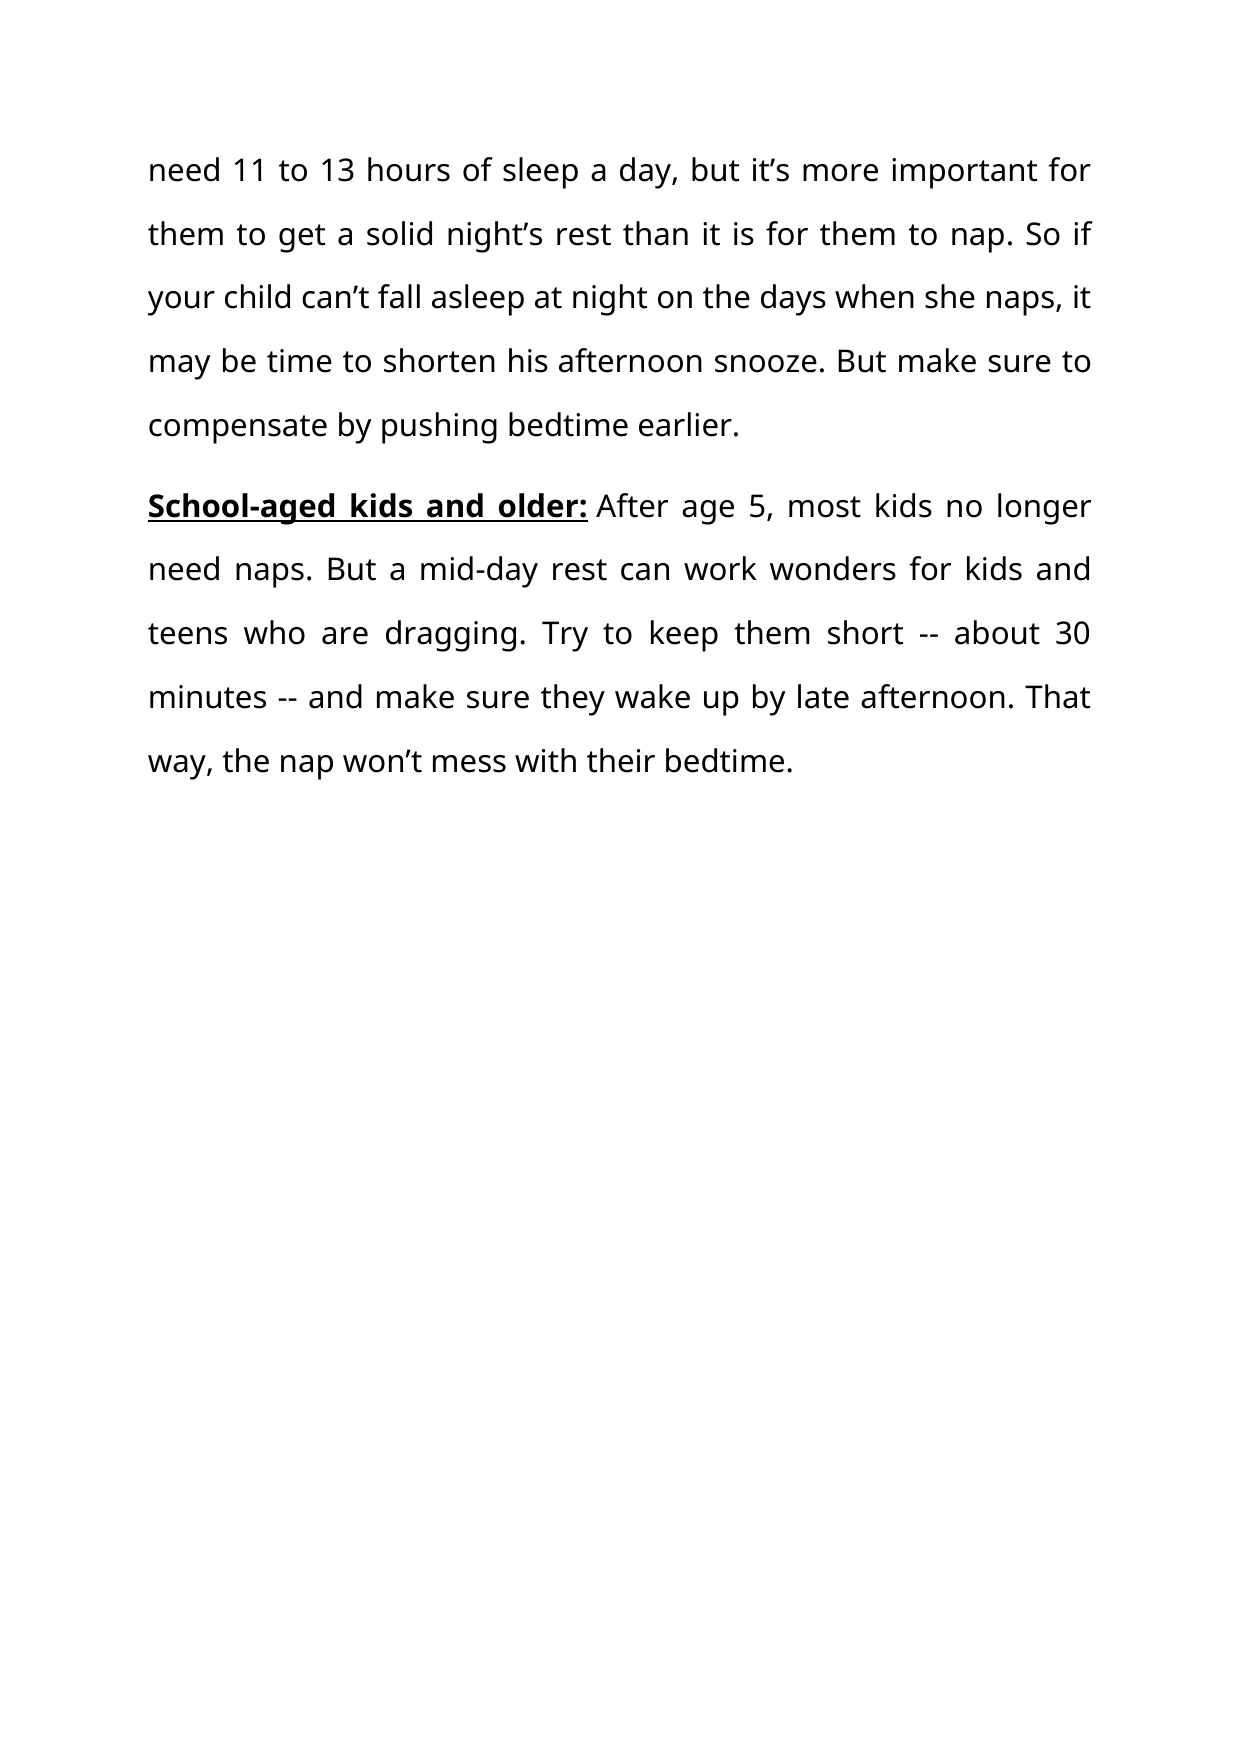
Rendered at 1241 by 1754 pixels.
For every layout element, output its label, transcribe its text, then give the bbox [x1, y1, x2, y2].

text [148, 148, 1093, 446]
text School-aged kids and older: After age 5, most kids no longer need naps. But a mid-day rest can work wonders for kids and teens who are dragging. Try to keep them short -- about 30 minutes -- and make sure they wake up by late afternoon. That way, the nap won’t mess with their bedtime. [148, 483, 1093, 782]
